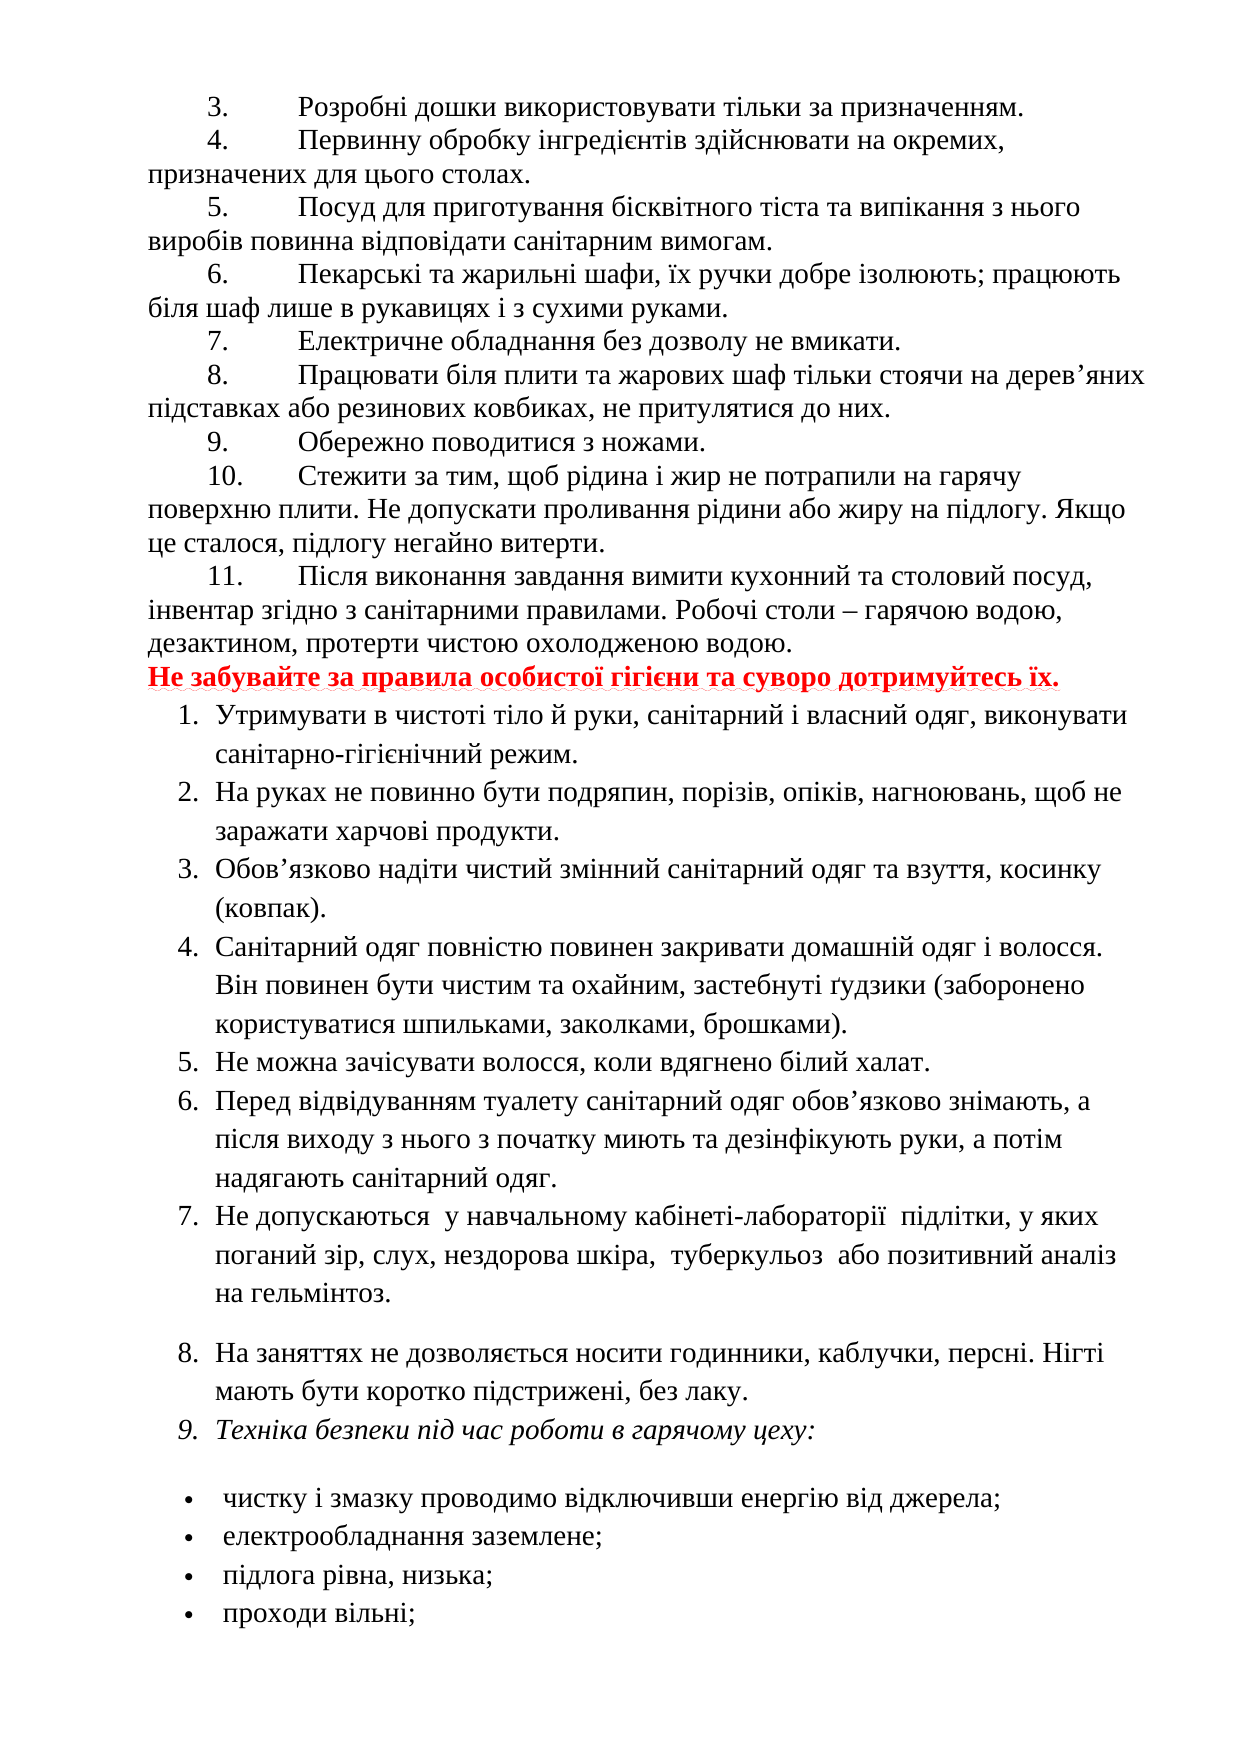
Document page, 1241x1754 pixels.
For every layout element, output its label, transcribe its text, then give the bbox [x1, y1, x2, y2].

list Обов’язково надіти чистий змінний санітарний одяг та взуття, косинку (ковпак). [177, 852, 1152, 924]
list Не можна зачісувати волосся, коли вдягнено білий халат. [177, 1044, 1152, 1078]
list електрообладнання заземлене; [185, 1547, 1152, 1581]
list Розробні дошки використовувати тільки за призначенням. [148, 89, 1152, 122]
list Обережно поводитися з ножами. [148, 424, 1152, 458]
list Електричне обладнання без дозволу не вмикати. [148, 323, 1152, 357]
list чистку і змазку проводимо відключивши енергію від джерела; [185, 1480, 1152, 1513]
list Після виконання завдання вимити кухонний та столовий посуд, інвентар згідно з санітарними правилами. Робочі столи – гарячою водою, дезактином, протерти чистою охолодженою водою. [148, 558, 1152, 659]
list Перед відвідуванням туалету санітарний одяг обов’язково знімають, а після виходу з нього з початку миють та дезінфікують руки, а потім надягають санітарний одяг. [177, 1083, 1152, 1193]
list Утримувати в чистоті тіло й руки, санітарний і власний одяг, виконувати санітарно-гігієнічний режим. [177, 697, 1152, 769]
list підлога рівна, низька; [185, 1615, 1152, 1649]
list На заняттях не дозволяється носити годинники, каблучки, персні. Нігті мають бути коротко підстрижені, без лаку. [177, 1335, 1152, 1407]
text Не забувайте за правила особистої гігієни та суворо дотримуйтесь їх. [148, 659, 1152, 692]
list Пекарські та жарильні шафи, їх ручки добре ізолюють; працюють біля шаф лише в рукавицях і з сухими руками. [148, 256, 1152, 323]
list Посуд для приготування бісквітного тіста та випікання з нього виробів повинна відповідати санітарним вимогам. [148, 189, 1152, 256]
list Техніка безпеки під час роботи в гарячому цеху: [177, 1412, 1152, 1446]
list Працювати біля плити та жарових шаф тільки стоячи на дерев’яних підставках або резинових ковбиках, не притулятися до них. [148, 357, 1152, 424]
list Не допускаються у навчальному кабінеті-лабораторії підлітки, у яких поганий зір, слух, нездорова шкіра, туберкульоз або позитивний аналіз на гельмінтоз. [177, 1198, 1152, 1309]
list Санітарний одяг повністю повинен закривати домашній одяг і волосся. Він повинен бути чистим та охайним, застебнуті ґудзики (заборонено користуватися шпильками, заколками, брошками). [177, 929, 1152, 1039]
list На руках не повинно бути подряпин, порізів, опіків, нагноювань, щоб не заражати харчові продукти. [177, 774, 1152, 847]
list Первинну обробку інгредієнтів здійснювати на окремих, призначених для цього столах. [148, 122, 1152, 189]
list Стежити за тим, щоб рідина і жир не потрапили на гарячу поверхню плити. Не допускати проливання рідини або жиру на підлогу. Якщо це сталося, підлогу негайно витерти. [148, 458, 1152, 558]
